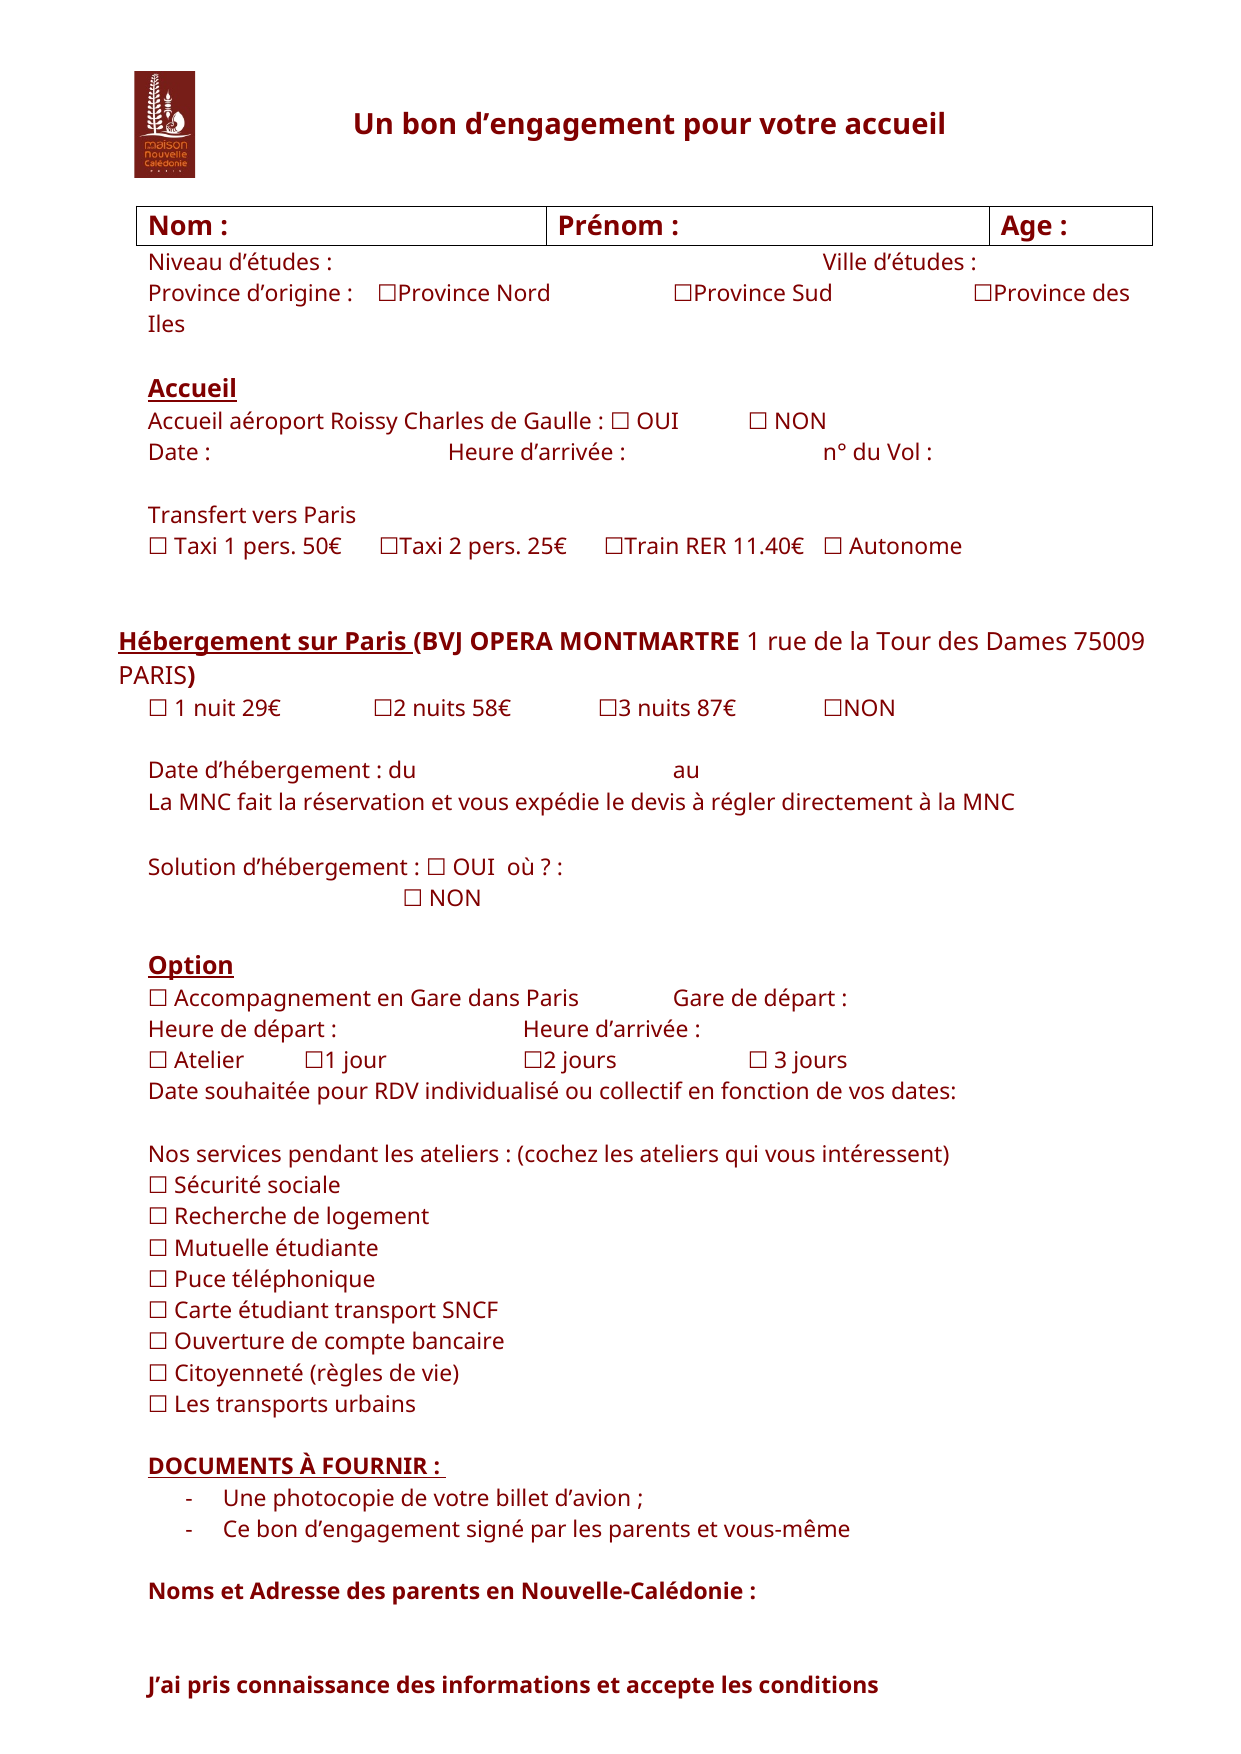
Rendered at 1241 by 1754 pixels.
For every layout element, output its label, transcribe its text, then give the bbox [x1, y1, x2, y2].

text Nos services pendant les ateliers : (cochez les ateliers qui vous intéressent) [148, 1138, 1152, 1169]
text Ouverture de compte bancaire [148, 1325, 1152, 1356]
text Carte étudiant transport SNCF [148, 1294, 1152, 1325]
text La MNC fait la réservation et vous expédie le devis à régler directement à la MNC [148, 786, 1152, 817]
text Province d’origine : ☐Province Nord ☐Province Sud ☐Province des Iles [148, 277, 1152, 339]
text 1 nuit 29€ 2 nuits 58€ 3 nuits 87€ NON [148, 692, 1152, 723]
text Date souhaitée pour RDV individualisé ou collectif en fonction de vos dates: [148, 1075, 1152, 1106]
text Date : Heure d’arrivée : n° du Vol : [148, 436, 1152, 467]
text Puce téléphonique [148, 1263, 1152, 1294]
text Citoyenneté (règles de vie) [148, 1356, 1152, 1388]
list Une photocopie de votre billet d’avion ; [185, 1481, 1152, 1513]
text Taxi 1 pers. 50€ Taxi 2 pers. 25€ Train RER 11.40€ Autonome [148, 530, 1152, 561]
text Accueil aéroport Roissy Charles de Gaulle : OUI NON [148, 405, 1152, 436]
text Accueil [148, 371, 1152, 405]
text Recherche de logement [148, 1200, 1152, 1231]
table_header Prénom : [547, 207, 989, 245]
text Accompagnement en Gare dans Paris Gare de départ : [148, 981, 1152, 1013]
text Solution d’hébergement : OUI où ? : [148, 851, 1152, 882]
text Heure de départ : Heure d’arrivée : [148, 1013, 1152, 1044]
text Atelier 1 jour 2 jours 3 jours [148, 1044, 1152, 1075]
table_header Nom : [137, 207, 546, 245]
text Noms et Adresse des parents en Nouvelle-Calédonie : [148, 1575, 1152, 1606]
text Date d’hébergement : du au [148, 754, 1152, 786]
table_header Age : [990, 207, 1152, 245]
text Hébergement sur Paris (BVJ OPERA MONTMARTRE 1 rue de la Tour des Dames 75009 PARIS) [118, 624, 1152, 692]
text Les transports urbains [148, 1388, 1152, 1419]
text Mutuelle étudiante [148, 1231, 1152, 1263]
text J’ai pris connaissance des informations et accepte les conditions [148, 1669, 1152, 1700]
picture [134, 71, 196, 178]
list Ce bon d’engagement signé par les parents et vous-même [185, 1513, 1152, 1544]
text NON [148, 882, 1152, 913]
text Sécurité sociale [148, 1169, 1152, 1200]
text Un bon d’engagement pour votre accueil [148, 103, 1152, 143]
text Niveau d’études : Ville d’études : [148, 246, 1152, 277]
text Transfert vers Paris [148, 499, 1152, 530]
text DOCUMENTS À FOURNIR : [148, 1450, 1152, 1481]
text Option [148, 947, 1152, 981]
